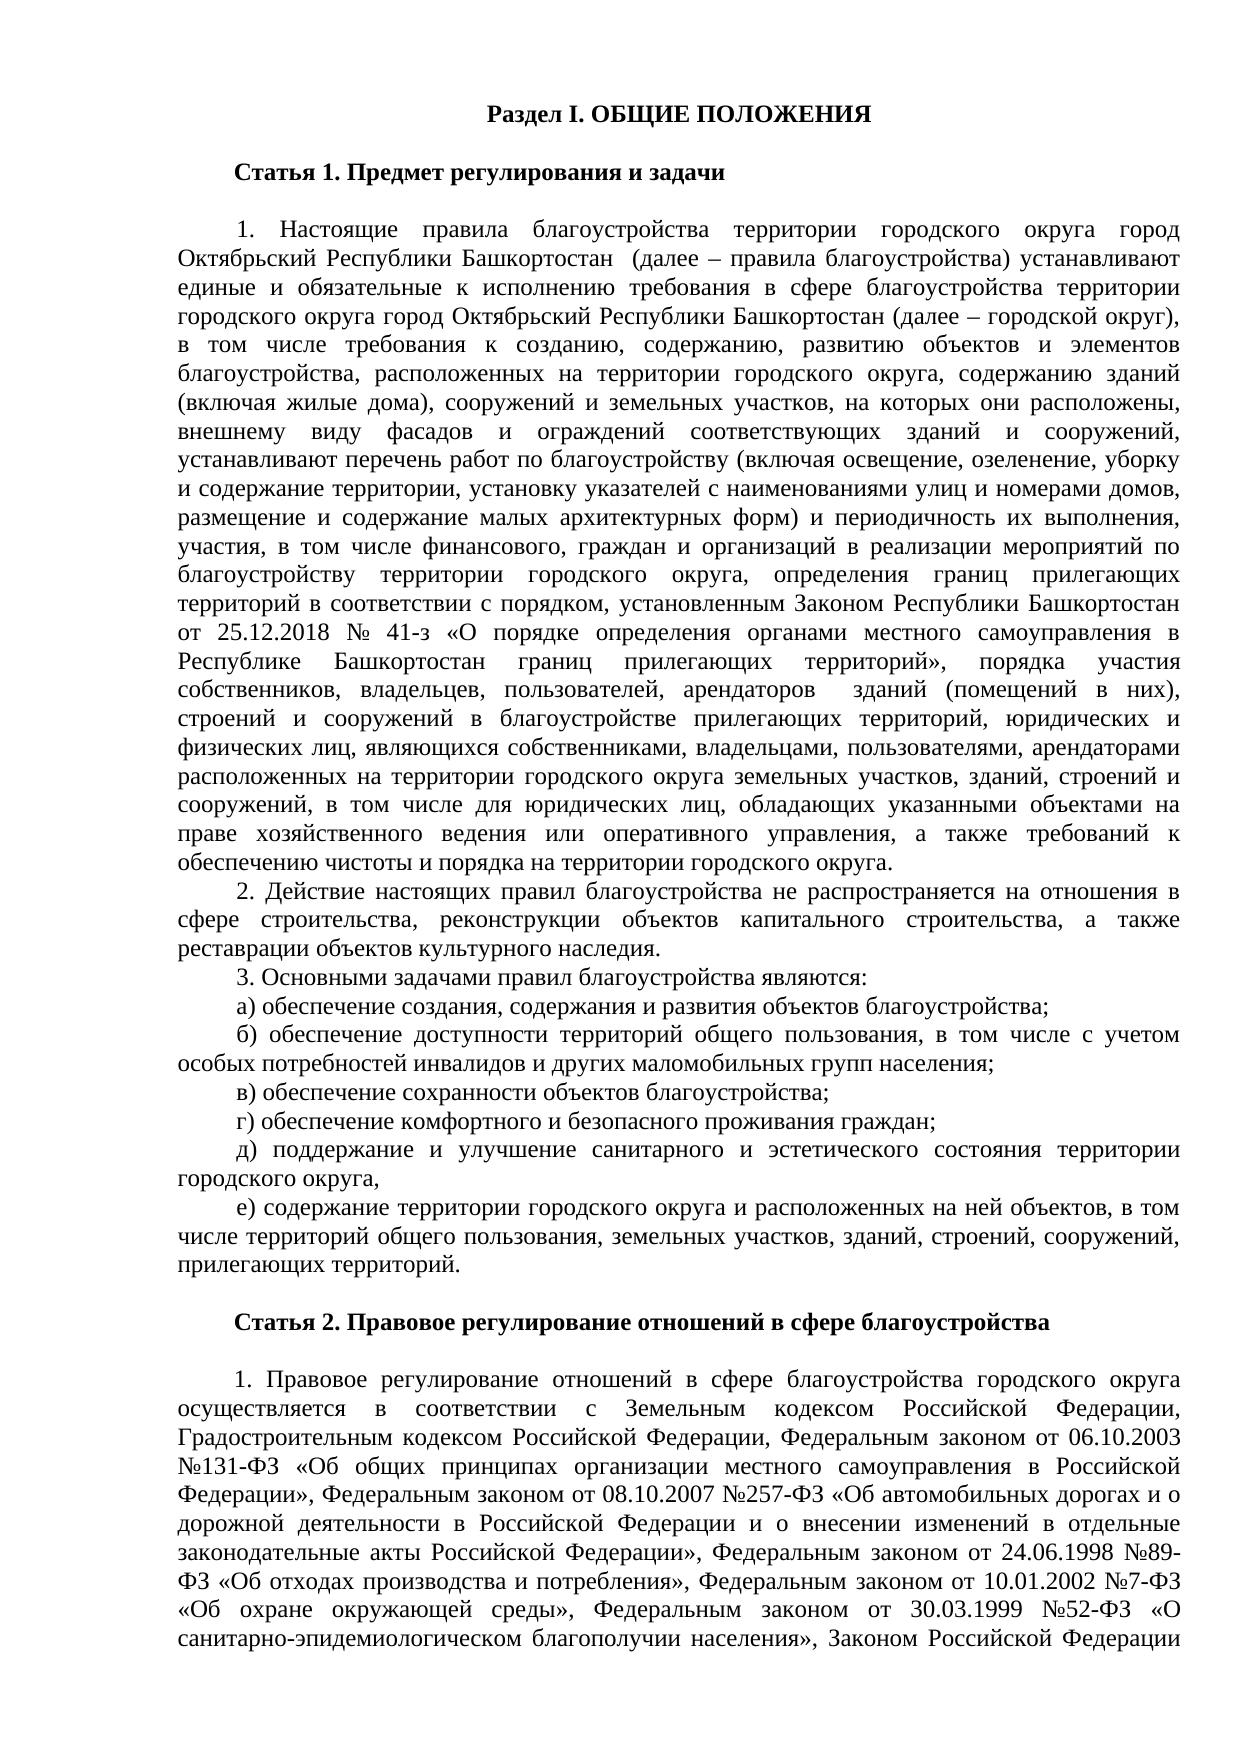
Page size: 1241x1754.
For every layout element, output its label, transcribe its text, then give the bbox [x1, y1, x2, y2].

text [177, 1364, 1181, 1652]
title Статья 2. Правовое регулирование отношений в сфере благоустройства [177, 1307, 1181, 1336]
title Статья 1. Предмет регулирования и задачи [177, 157, 1181, 186]
text 2. Действие настоящих правил благоустройства не распространяется на отношения в сфере строительства, реконструкции объектов капитального строительства, а также реставрации объектов культурного наследия. [177, 876, 1181, 962]
text д) поддержание и улучшение санитарного и эстетического состояния территории городского округа, [177, 1134, 1181, 1192]
text 3. Основными задачами правил благоустройства являются: [177, 962, 1181, 991]
text в) обеспечение сохранности объектов благоустройства; [177, 1077, 1181, 1106]
text а) обеспечение создания, содержания и развития объектов благоустройства; [177, 991, 1181, 1019]
text 1. Настоящие правила благоустройства территории городского округа город Октябрьский Республики Башкортостан (далее – правила благоустройства) устанавливают единые и обязательные к исполнению требования в сфере благоустройства территории городского округа город Октябрьский Республики Башкортостан (далее – городской округ), в том числе требования к созданию, содержанию, развитию объектов и элементов благоустройства, расположенных на территории городского округа, содержанию зданий (включая жилые дома), сооружений и земельных участков, на которых они расположены, внешнему виду фасадов и ограждений соответствующих зданий и сооружений, устанавливают перечень работ по благоустройству (включая освещение, озеленение, уборку и содержание территории, установку указателей с наименованиями улиц и номерами домов, размещение и содержание малых архитектурных форм) и периодичность их выполнения, участия, в том числе финансового, граждан и организаций в реализации мероприятий по благоустройству территории городского округа, определения границ прилегающих территорий в соответствии с порядком, установленным Законом Республики Башкортостан от 25.12.2018 № 41-з «О порядке определения органами местного самоуправления в Республике Башкортостан границ прилегающих территорий», порядка участия собственников, владельцев, пользователей, арендаторов зданий (помещений в них), строений и сооружений в благоустройстве прилегающих территорий, юридических и физических лиц, являющихся собственниками, владельцами, пользователями, арендаторами расположенных на территории городского округа земельных участков, зданий, строений и сооружений, в том числе для юридических лиц, обладающих указанными объектами на праве хозяйственного ведения или оперативного управления, а также требований к обеспечению чистоты и порядка на территории городского округа. [177, 214, 1181, 876]
text е) содержание территории городского округа и расположенных на ней объектов, в том числе территорий общего пользования, земельных участков, зданий, строений, сооружений, прилегающих территорий. [177, 1192, 1181, 1278]
title Раздел I. ОБЩИЕ ПОЛОЖЕНИЯ [177, 99, 1181, 128]
text б) обеспечение доступности территорий общего пользования, в том числе с учетом особых потребностей инвалидов и других маломобильных групп населения; [177, 1019, 1181, 1077]
text г) обеспечение комфортного и безопасного проживания граждан; [177, 1106, 1181, 1134]
